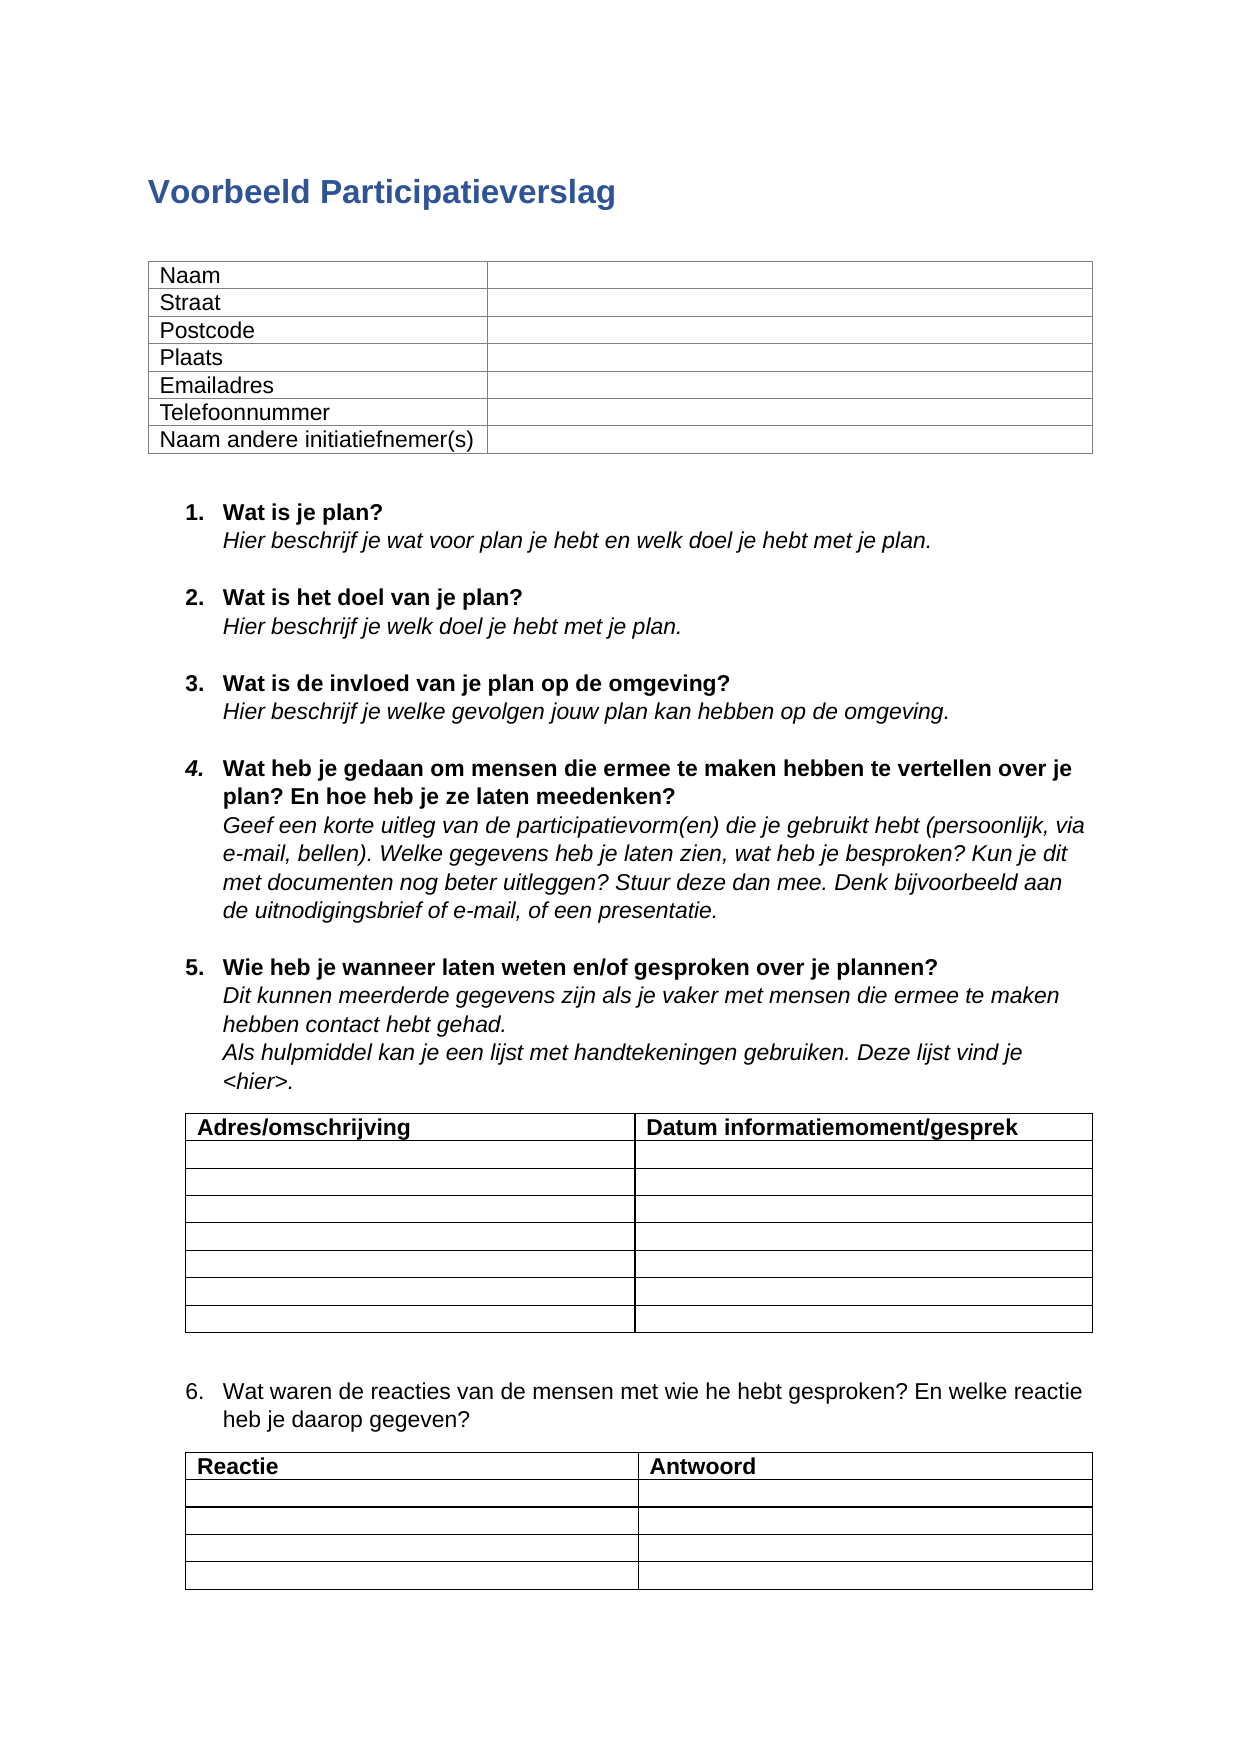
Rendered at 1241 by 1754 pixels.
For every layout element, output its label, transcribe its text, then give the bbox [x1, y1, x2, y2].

table_cell [636, 1306, 1092, 1332]
subtitle Voorbeeld Participatieverslag [148, 173, 1093, 211]
table_cell [639, 1535, 1092, 1561]
table_cell [636, 1196, 1092, 1222]
table_cell Telefoonnummer [149, 399, 487, 425]
table_cell [186, 1223, 634, 1250]
table_cell [186, 1306, 634, 1332]
table_cell [186, 1251, 634, 1277]
list Wat heb je gedaan om mensen die ermee te maken hebben te vertellen over je plan? En hoe heb je ze laten meedenken? [185, 755, 1093, 809]
list Als hulpmiddel kan je een lijst met handtekeningen gebruiken. Deze lijst vind je <hier>. [223, 1039, 1093, 1094]
table_cell [186, 1535, 638, 1561]
table_cell [639, 1480, 1092, 1506]
table_cell [636, 1251, 1092, 1277]
table_header Datum informatiemoment/gesprek [636, 1114, 1092, 1140]
table_header Adres/omschrijving [186, 1114, 634, 1140]
table_cell [488, 289, 1092, 316]
table_header [488, 262, 1092, 288]
list Hier beschrijf je welk doel je hebt met je plan. [223, 613, 1093, 639]
list Wat is de invloed van je plan op de omgeving? [185, 669, 1093, 696]
list Wat is het doel van je plan? [185, 584, 1093, 611]
table_header Reactie [186, 1453, 638, 1479]
list Hier beschrijf je welke gevolgen jouw plan kan hebben op de omgeving. [223, 698, 1093, 724]
table_cell Plaats [149, 344, 487, 371]
table_cell [186, 1196, 634, 1222]
list Wie heb je wanneer laten weten en/of gesproken over je plannen? [185, 954, 1093, 980]
table_cell [639, 1562, 1092, 1588]
list Dit kunnen meerderde gegevens zijn als je vaker met mensen die ermee te maken hebben contact hebt gehad. [223, 982, 1093, 1037]
table_cell Postcode [149, 317, 487, 343]
table_cell [636, 1169, 1092, 1195]
table_cell [186, 1480, 638, 1506]
table_header Naam [149, 262, 487, 288]
table_cell [186, 1141, 634, 1167]
list Geef een korte uitleg van de participatievorm(en) die je gebruikt hebt (persoonlijk, via e-mail, bellen). Welke gegevens heb je laten zien, wat heb je besproken? Kun je dit met documenten nog beter uitleggen? Stuur deze dan mee. Denk bijvoorbeeld aan de uitnodigingsbrief of e-mail, of een presentatie. [223, 812, 1093, 923]
table_cell [636, 1141, 1092, 1167]
table_cell [639, 1508, 1092, 1534]
table_header Antwoord [639, 1453, 1092, 1479]
list Wat is je plan? [185, 499, 1093, 525]
table_cell Emailadres [149, 372, 487, 398]
table_cell [488, 426, 1092, 453]
table_cell [186, 1562, 638, 1588]
table_cell [488, 372, 1092, 398]
table_cell [186, 1278, 634, 1304]
table_cell [636, 1223, 1092, 1250]
table_cell [636, 1278, 1092, 1304]
table_cell [488, 344, 1092, 371]
list Wat waren de reacties van de mensen met wie he hebt gesproken? En welke reactie heb je daarop gegeven? [185, 1378, 1093, 1433]
list Hier beschrijf je wat voor plan je hebt en welk doel je hebt met je plan. [223, 527, 1093, 554]
table_cell Naam andere initiatiefnemer(s) [149, 426, 487, 453]
table_cell Straat [149, 289, 487, 316]
table_cell [186, 1508, 638, 1534]
table_cell [186, 1169, 634, 1195]
table_cell [488, 317, 1092, 343]
table_cell [488, 399, 1092, 425]
